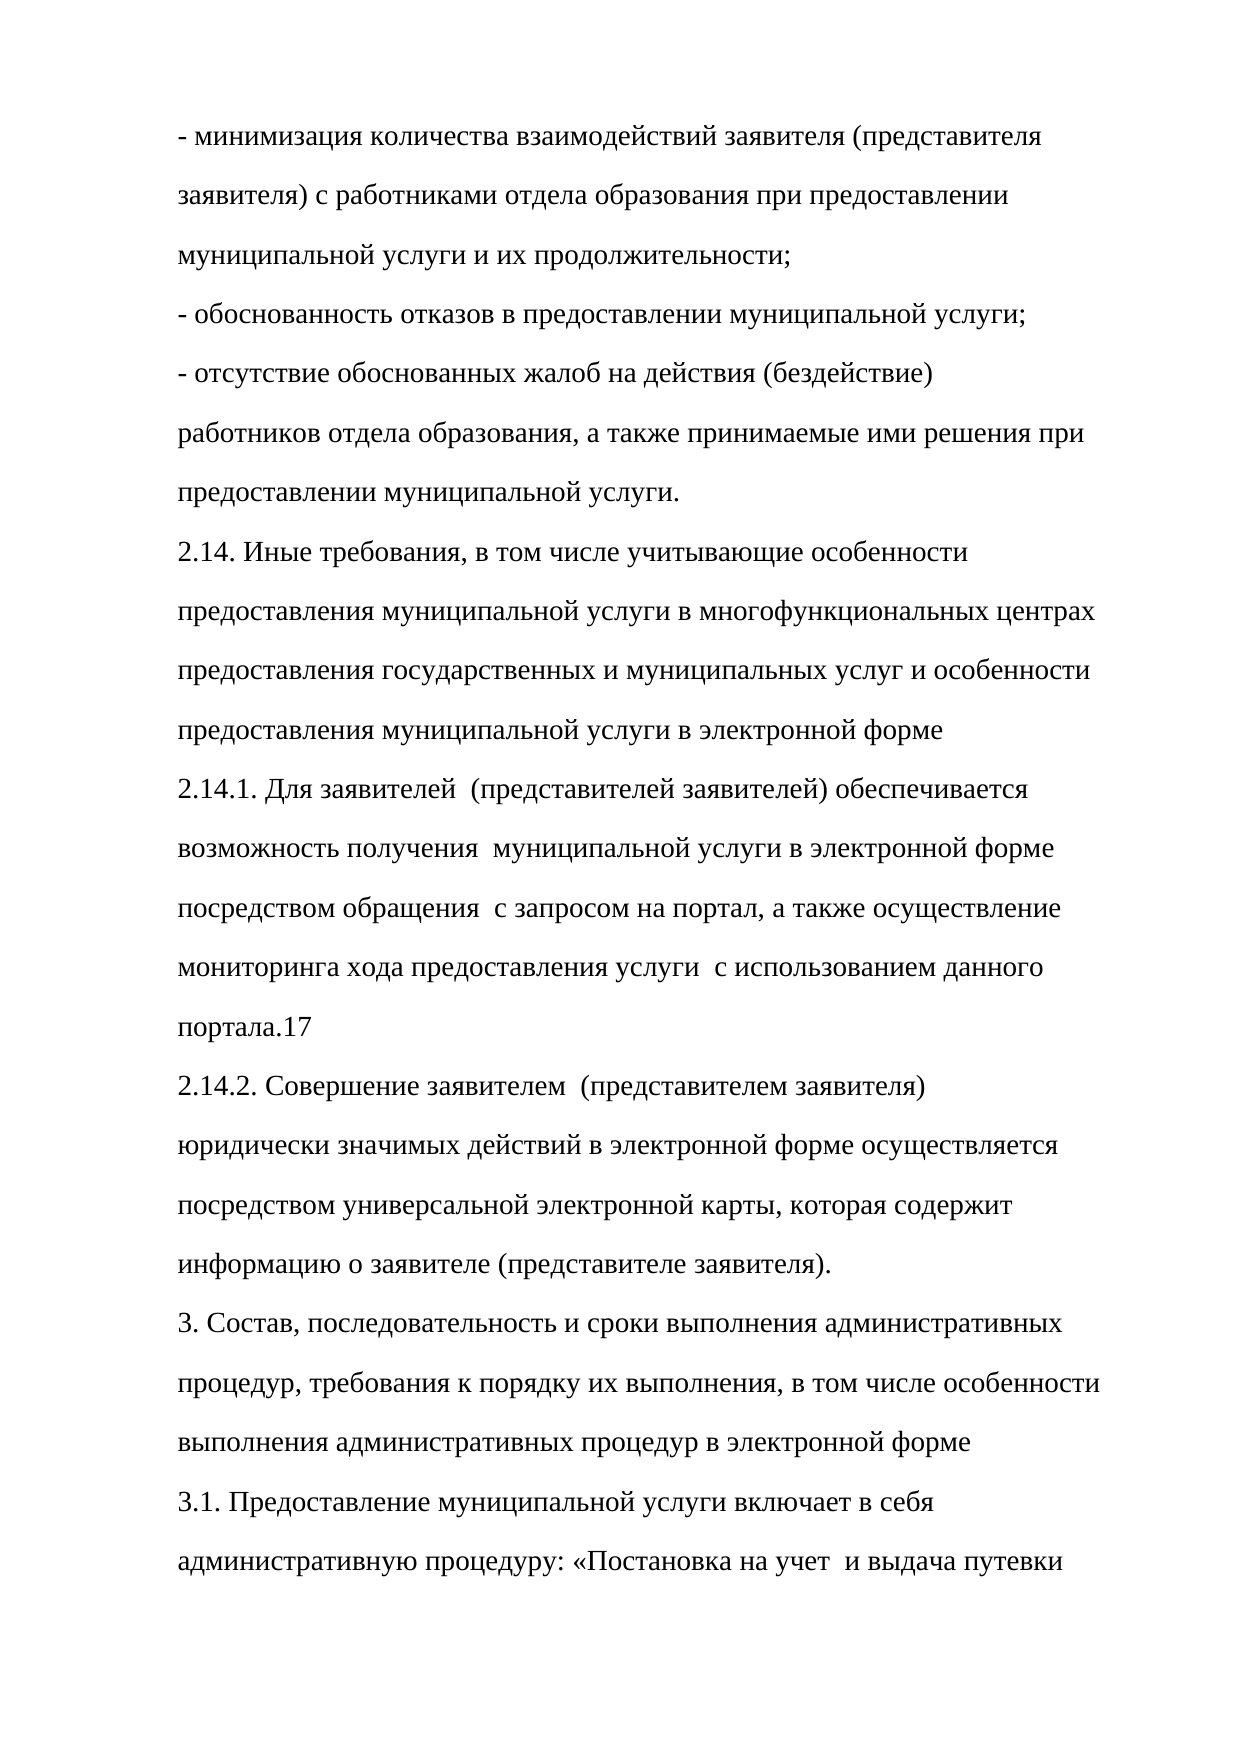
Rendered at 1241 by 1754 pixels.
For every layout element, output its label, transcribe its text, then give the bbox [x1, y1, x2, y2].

text - обоснованность отказов в предоставлении муниципальной услуги; [177, 296, 1152, 330]
text возможность получения муниципальной услуги в электронной форме [177, 831, 1152, 864]
text портала.17 [177, 1009, 1152, 1042]
text предоставления муниципальной услуги в электронной форме [177, 712, 1152, 745]
text предоставлении муниципальной услуги. [177, 474, 1152, 508]
text работников отдела образования, а также принимаемые ими решения при [177, 415, 1152, 448]
text посредством универсальной электронной карты, которая содержит [177, 1187, 1152, 1220]
text - отсутствие обоснованных жалоб на действия (бездействие) [177, 356, 1152, 389]
text предоставления государственных и муниципальных услуг и особенности [177, 652, 1152, 686]
text заявителя) с работниками отдела образования при предоставлении [177, 177, 1152, 211]
text муниципальной услуги и их продолжительности; [177, 237, 1152, 270]
text 3. Состав, последовательность и сроки выполнения административных [177, 1306, 1152, 1339]
text информацию о заявителе (представителе заявителя). [177, 1246, 1152, 1280]
text мониторинга хода предоставления услуги с использованием данного [177, 949, 1152, 983]
text выполнения административных процедур в электронной форме [177, 1424, 1152, 1458]
text предоставления муниципальной услуги в многофункциональных центрах [177, 593, 1152, 627]
text 2.14.1. Для заявителей (представителей заявителей) обеспечивается [177, 771, 1152, 805]
text 3.1. Предоставление муниципальной услуги включает в себя [177, 1484, 1152, 1517]
text административную процедуру: «Постановка на учет и выдача путевки [177, 1543, 1152, 1577]
text 2.14.2. Совершение заявителем (представителем заявителя) [177, 1068, 1152, 1102]
text 2.14. Иные требования, в том числе учитывающие особенности [177, 534, 1152, 567]
text - минимизация количества взаимодействий заявителя (представителя [177, 118, 1152, 152]
text посредством обращения с запросом на портал, а также осуществление [177, 890, 1152, 923]
text процедур, требования к порядку их выполнения, в том числе особенности [177, 1365, 1152, 1398]
text юридически значимых действий в электронной форме осуществляется [177, 1127, 1152, 1161]
